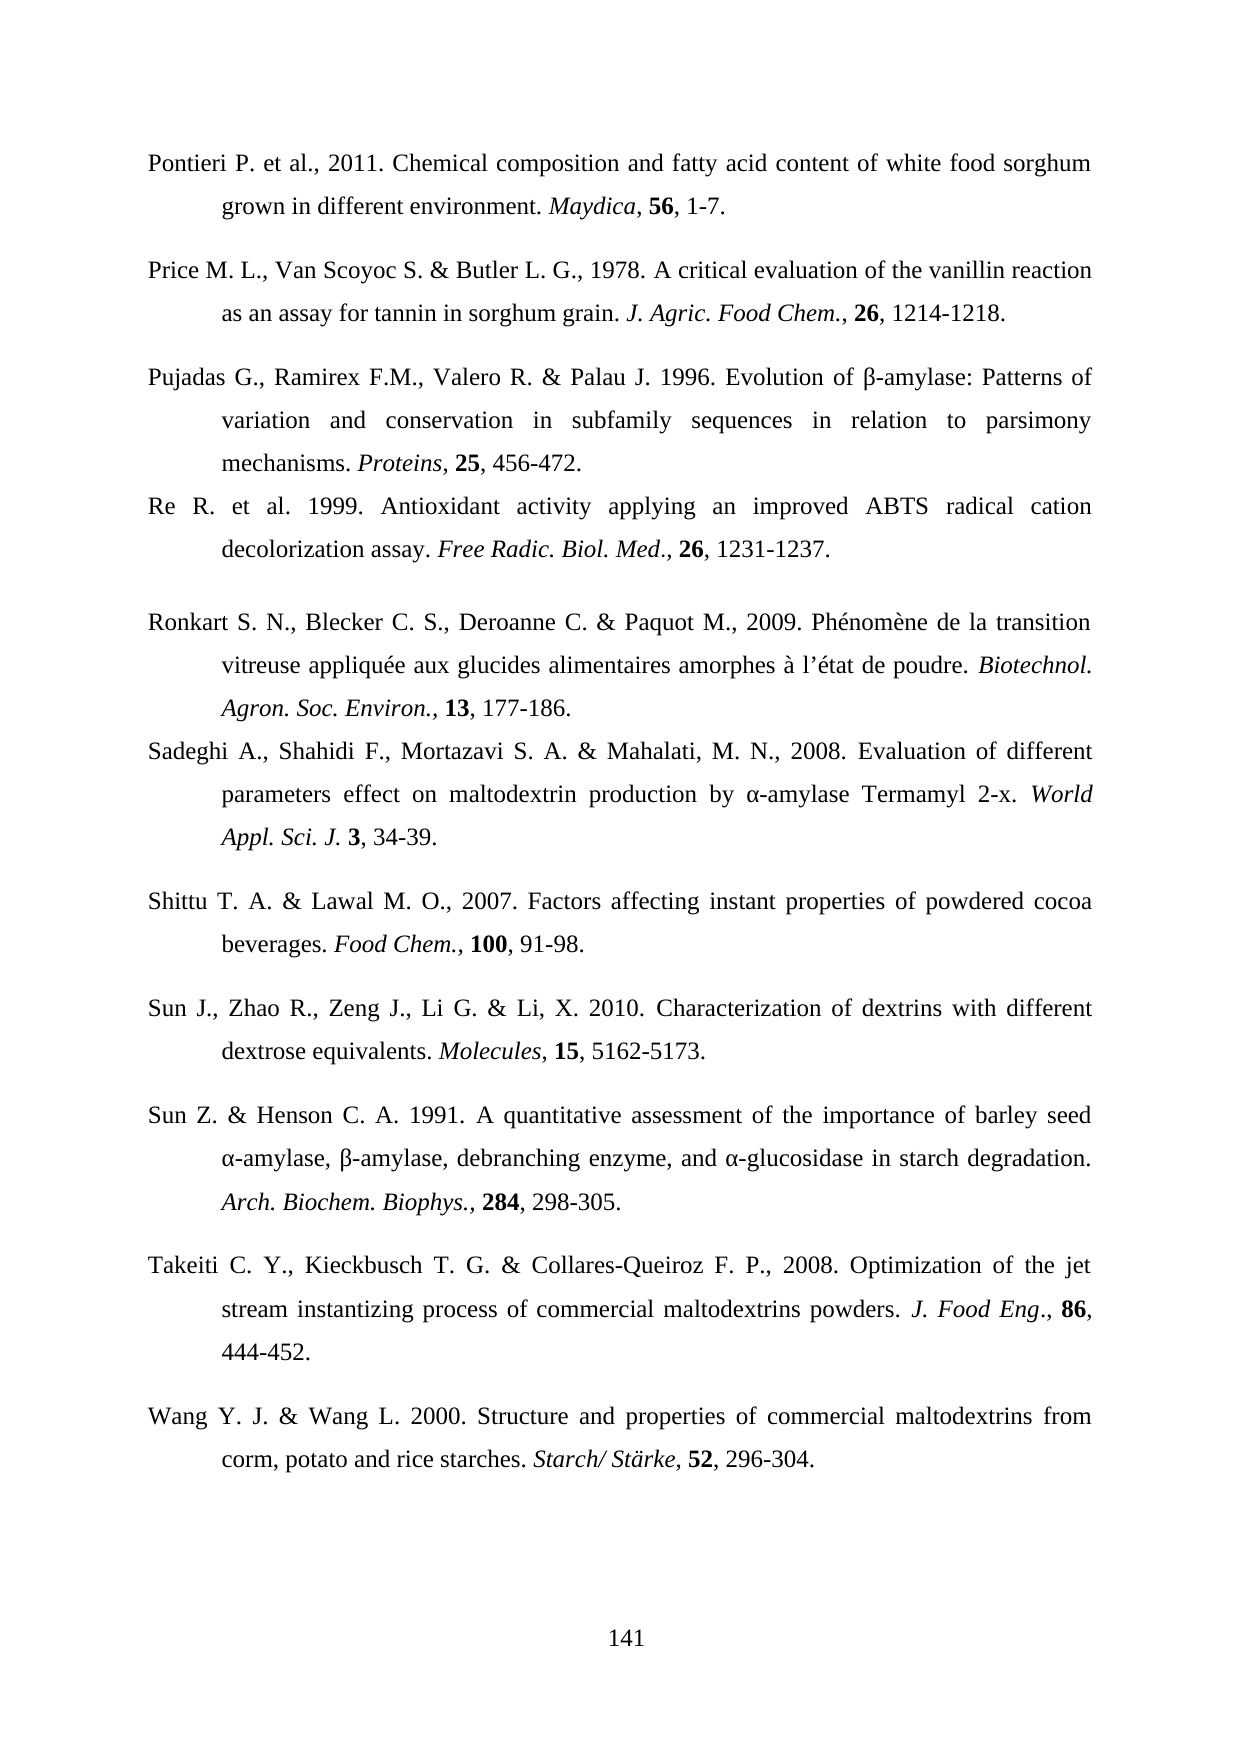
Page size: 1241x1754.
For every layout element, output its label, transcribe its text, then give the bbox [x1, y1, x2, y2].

text Re R. et al. 1999. Antioxidant activity applying an improved ABTS radical cation decolorization assay. Free Radic. Biol. Med., 26, 1231-1237. [148, 491, 1093, 563]
text Price M. L., Van Scoyoc S. & Butler L. G., critical evaluation of the vanillin reaction as an assay for tannin in sorghum grain. J. Agric. Food Chem., 26, 1214-1218. [148, 255, 1093, 327]
text Pontieri P. et al., 2011. Chemical composition and fatty acid content of white food sorghum grown in different environment. Maydica, 56, 1-7. [148, 148, 1093, 219]
text Sun Z. & Henson C. A. 1991. A quantitative assessment of the importance of barley seed α-amylase, β-amylase, debranching enzyme, and α-glucosidase in starch degradation. Arch. Biochem. Biophys., 284, 298-305. [148, 1100, 1093, 1215]
text Sun J., Zhao R., Zeng J., Li G. & Li, X. 2010. Characterization of dextrins with different dextrose equivalents. Molecules, 15, 5162-5173. [148, 993, 1093, 1065]
text Pujadas G., Ramirex F.M., Valero R. & Palau J. 1996. Evolution of β-amylase: Patterns of variation and conservation in subfamily sequences in relation to parsimony mechanisms. Proteins, 25, 456-472. [148, 362, 1093, 477]
text Wang Y. J. & Wang L. 2000. Structure and properties of commercial maltodextrins from corm, potato and rice starches. Starch/ Stärke, 52, 296-304. [148, 1401, 1093, 1473]
text Takeiti C. Y., Kieckbusch T. G. & Collares-Queiroz F. P., 2008. Optimization of the jet stream instantizing process of commercial maltodextrins powders. J. Food Eng., 86, 444-452. [148, 1251, 1093, 1366]
text Shittu T. A. & Lawal M. O., 2007. Factors affecting instant properties of powdered cocoa beverages. Food Chem., 100, 91-98. [148, 886, 1093, 958]
text Sadeghi A., Shahidi F., Mortazavi S. A. & Mahalati, M. N., 2008. Evaluation of different parameters effect on maltodextrin production by α-amylase Termamyl 2-x. World Appl. Sci. J. 3, 34-39. [148, 736, 1093, 851]
text Ronkart S. N., Blecker C. S., Deroanne C. & Paquot M., 2009. Phénomène de la transition vitreuse appliquée aux glucides alimentaires amorphes à l’état de poudre. Biotechnol. Agron. Soc. Environ., 13, 177-186. [148, 607, 1093, 722]
